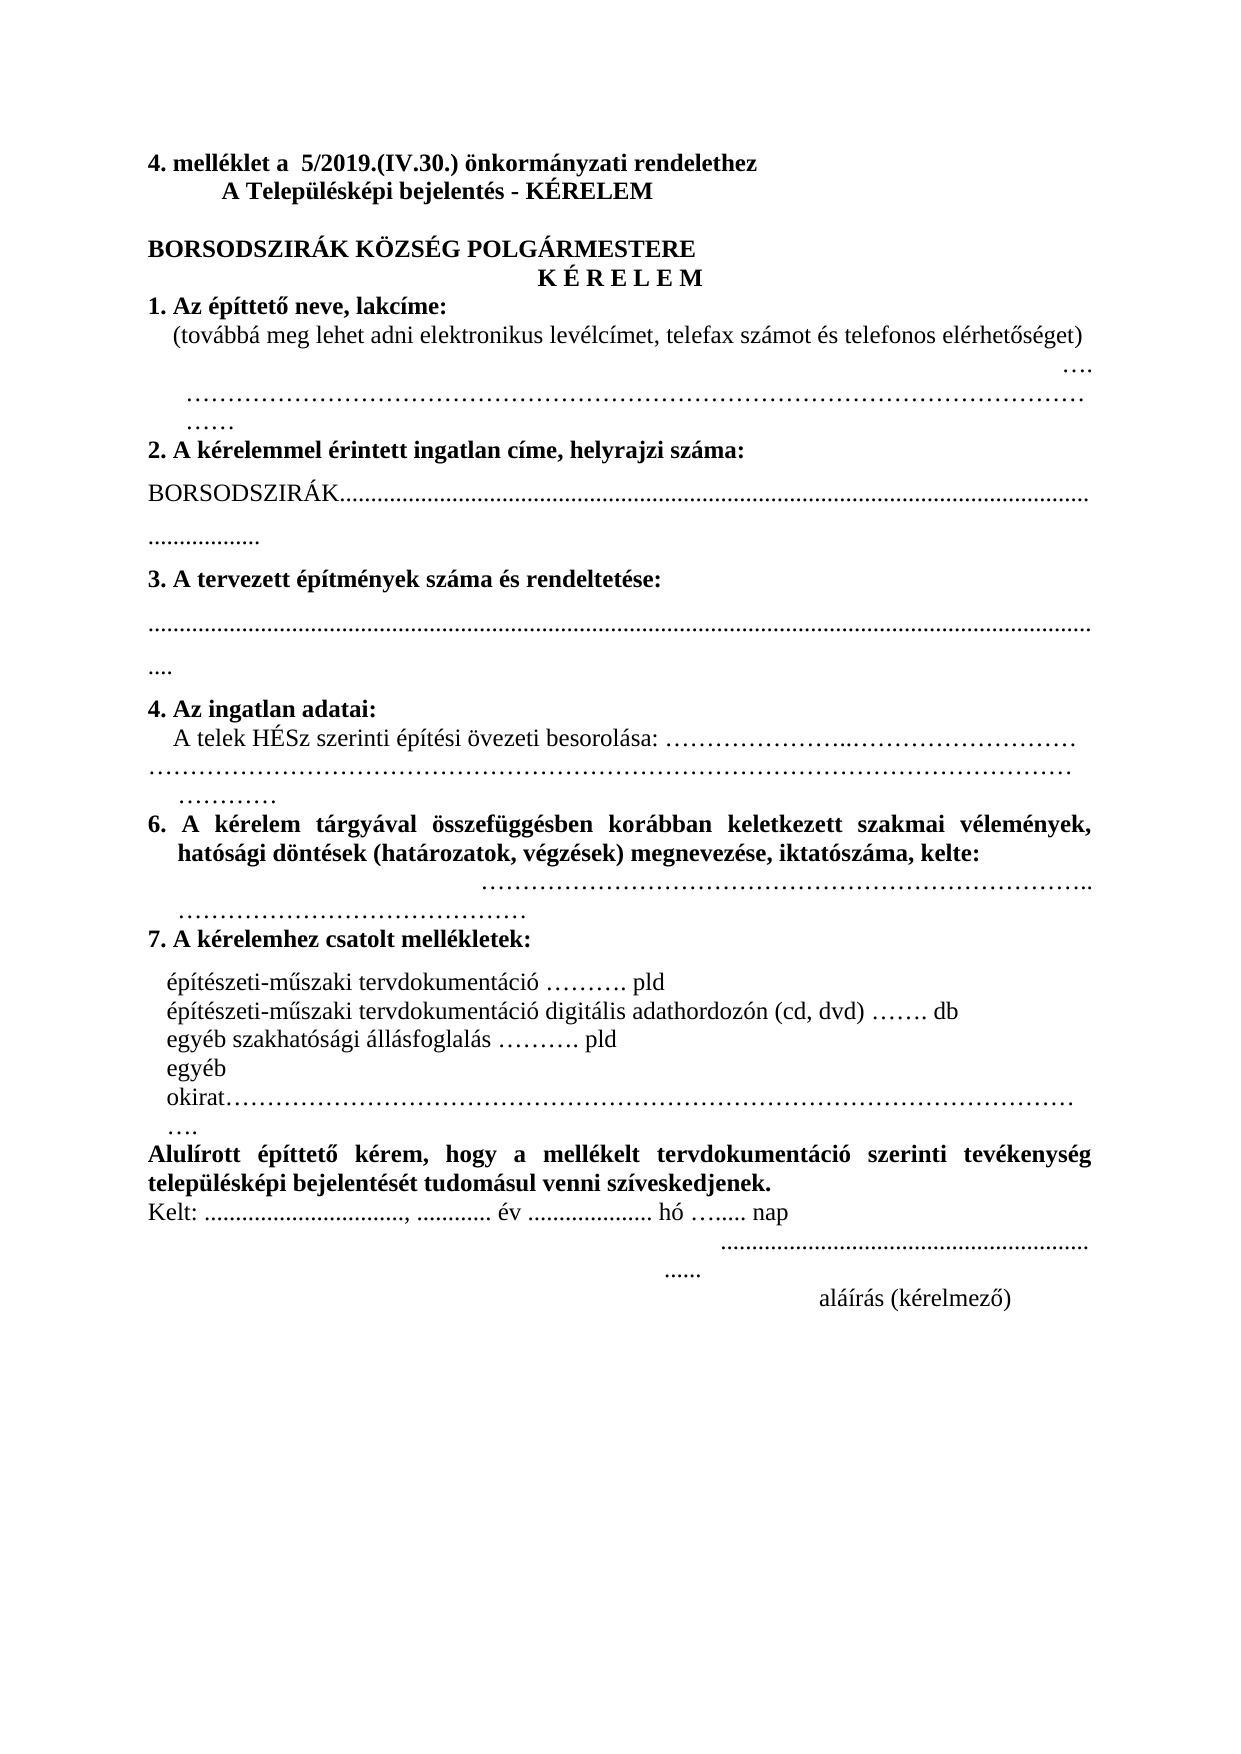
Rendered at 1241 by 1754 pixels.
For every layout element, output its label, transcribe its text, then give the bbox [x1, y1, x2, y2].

text ….…………………………………………………………………………………………………… [148, 349, 1093, 435]
text 6. A kérelem tárgyával összefüggésben korábban keletkezett szakmai vélemények, hatósági döntések (határozatok, végzések) megnevezése, iktatószáma, kelte: [148, 809, 1093, 866]
text építészeti-műszaki tervdokumentáció digitális adathordozón (cd, dvd) ……. db [166, 996, 1093, 1024]
text K É R E L E M [148, 263, 1093, 291]
text építészeti-műszaki tervdokumentáció ………. pld [166, 967, 1093, 996]
text 2. A kérelemmel érintett ingatlan címe, helyrajzi száma: [148, 435, 1093, 464]
text 7. A kérelemhez csatolt mellékletek: [148, 924, 1093, 953]
text tervezett építmények száma és rendeltetése: [148, 564, 1093, 593]
text egyéb okirat……………………………………………………………………………………………. [166, 1053, 1093, 1139]
text egyéb szakhatósági állásfoglalás ………. pld [166, 1024, 1093, 1053]
text Alulírott építtető kérem, hogy a mellékelt tervdokumentáció szerinti tevékenység településképi bejelentését tudomásul venni szíveskedjenek. [148, 1139, 1093, 1197]
text …………………………………………………………………………………………………………… [148, 751, 1093, 809]
text ……………………………………………………………….. …………………………………… [166, 866, 1093, 924]
text 4. Az ingatlan adatai: [148, 694, 1093, 723]
text A telek HÉSz szerinti építési övezeti besorolása: …………………..……………………… [148, 723, 1093, 751]
text 4. melléklet a 5/2019.(IV.30.) önkormányzati rendelethez A Településképi bejelentés - KÉRELEM [148, 148, 1093, 205]
text 1. Az építtető neve, lakcíme: [148, 291, 1093, 320]
text Kelt: ................................, ............ év .................... hó …..... nap [148, 1197, 1093, 1226]
text (továbbá meg lehet adni elektronikus levélcímet, telefax számot és telefonos elérhetőséget) [148, 320, 1093, 349]
text BORSODSZIRÁK.......................................................................................................................................... [148, 478, 1093, 550]
text ........................................................................................................................................................... [148, 608, 1093, 679]
text ................................................................. [664, 1226, 1093, 1283]
text BORSODSZIRÁK KÖZSÉG POLGÁRMESTERE [148, 234, 1093, 263]
text aláírás (kérelmező) [738, 1283, 1093, 1312]
